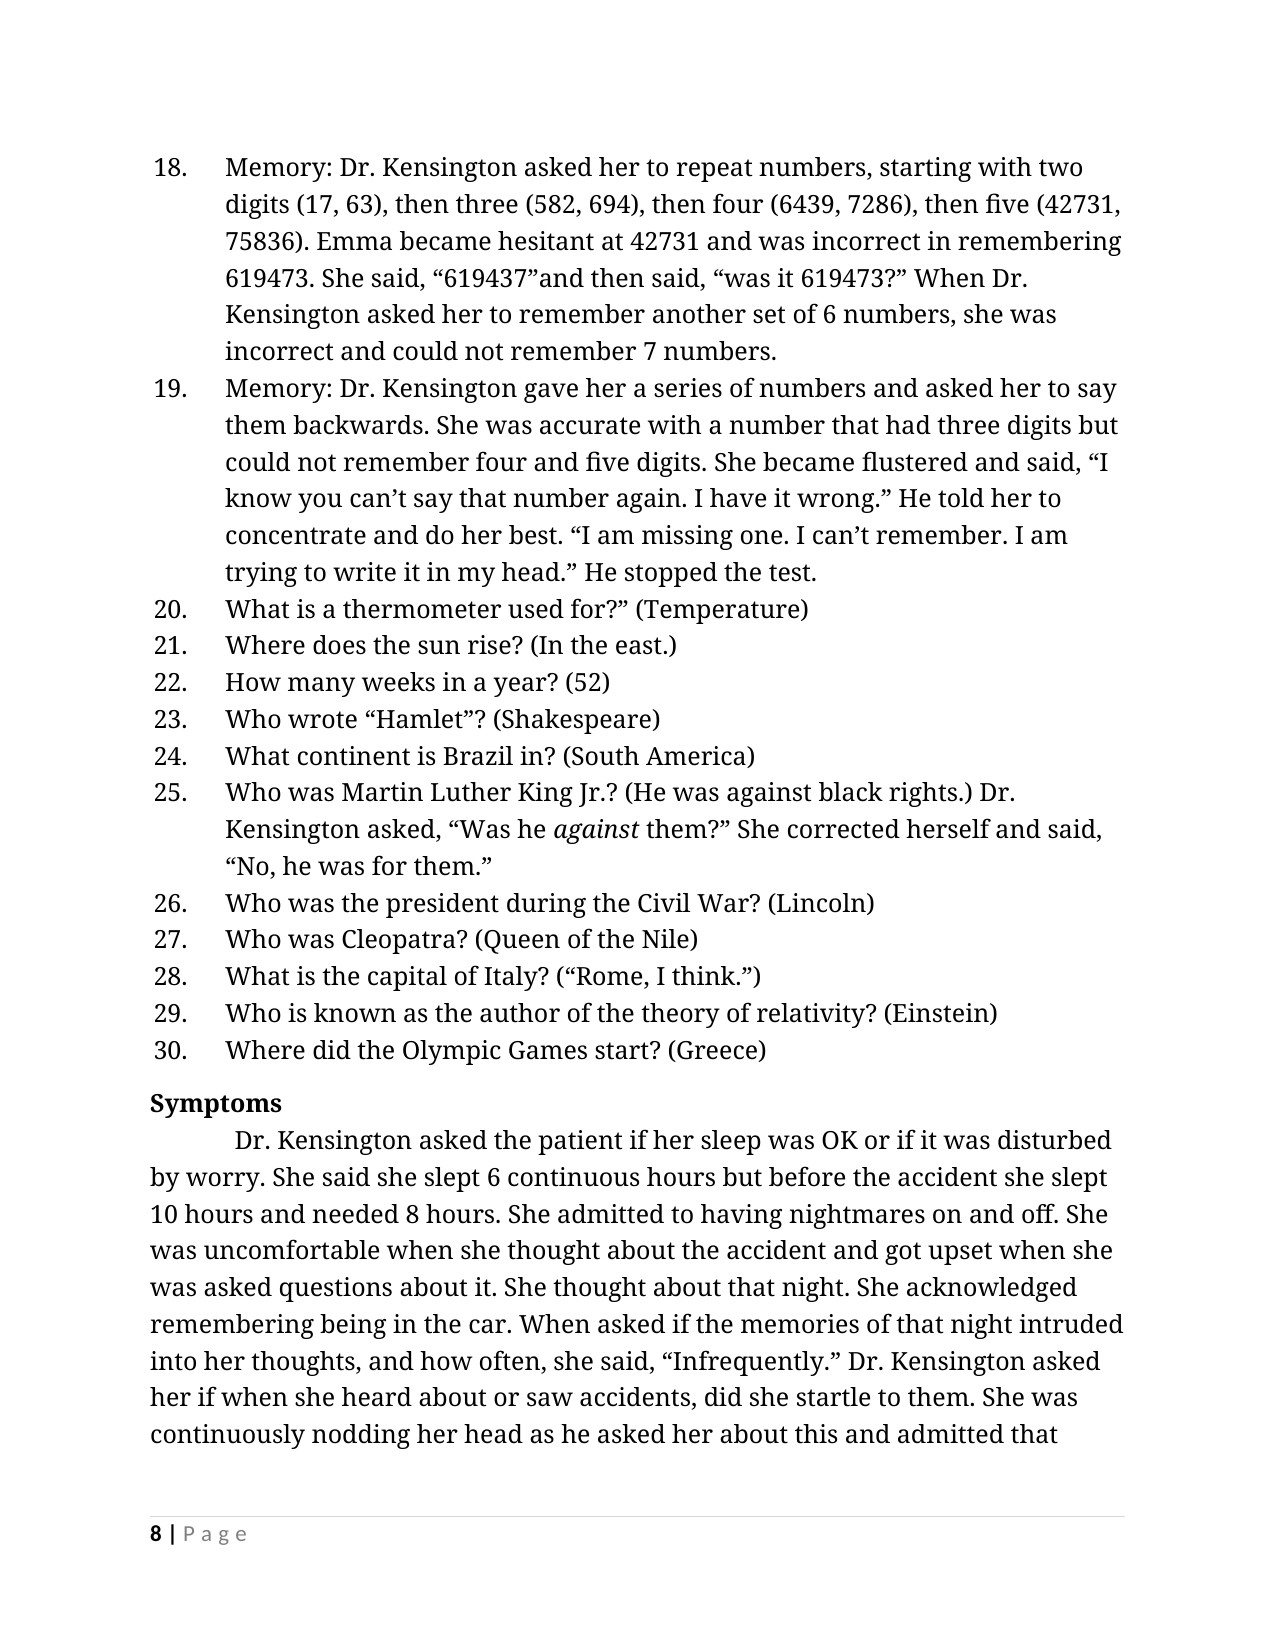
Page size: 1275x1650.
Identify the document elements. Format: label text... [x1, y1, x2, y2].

list Who is known as the author of the theory of relativity? (Einstein) [187, 996, 1125, 1030]
list Who wrote “Hamlet”? (Shakespeare) [187, 702, 1125, 736]
list Where does the sun rise? (In the east.) [187, 628, 1125, 662]
list Who was Cleopatra? (Queen of the Nile) [187, 922, 1125, 956]
list Memory: Dr. Kensington gave her a series of numbers and asked her to say them backwards. She was accurate with a number that had three digits but could not remember four and five digits. She became flustered and said, “I know you can’t say that number again. I have it wrong.” He told her to concentrate and do her best. “I am missing one. I can’t remember. I am trying to write it in my head.” He stopped the test. [187, 371, 1125, 588]
list Who was the president during the Civil War? (Lincoln) [187, 885, 1125, 919]
list Where did the Olympic Games start? (Greece) [187, 1032, 1125, 1067]
list What is a thermometer used for?” (Temperature) [187, 591, 1125, 625]
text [150, 1086, 1125, 1451]
list What continent is Brazil in? (South America) [187, 738, 1125, 772]
list Who was Martin Luther King Jr.? (He was against black rights.) Dr. Kensington asked, “Was he against them?” She corrected herself and said, “No, he was for them.” [187, 775, 1125, 883]
list What is the capital of Italy? (“Rome, I think.”) [187, 959, 1125, 993]
list Memory: Dr. Kensington asked her to repeat numbers, starting with two digits (17, 63), then three (582, 694), then four (6439, 7286), then five (42731, 75836). Emma became hesitant at 42731 and was incorrect in remembering 619473. She said, “619437”and then said, “was it 619473?” When Dr. Kensington asked her to remember another set of 6 numbers, she was incorrect and could not remember 7 numbers. [187, 150, 1125, 368]
list How many weeks in a year? (52) [187, 665, 1125, 699]
